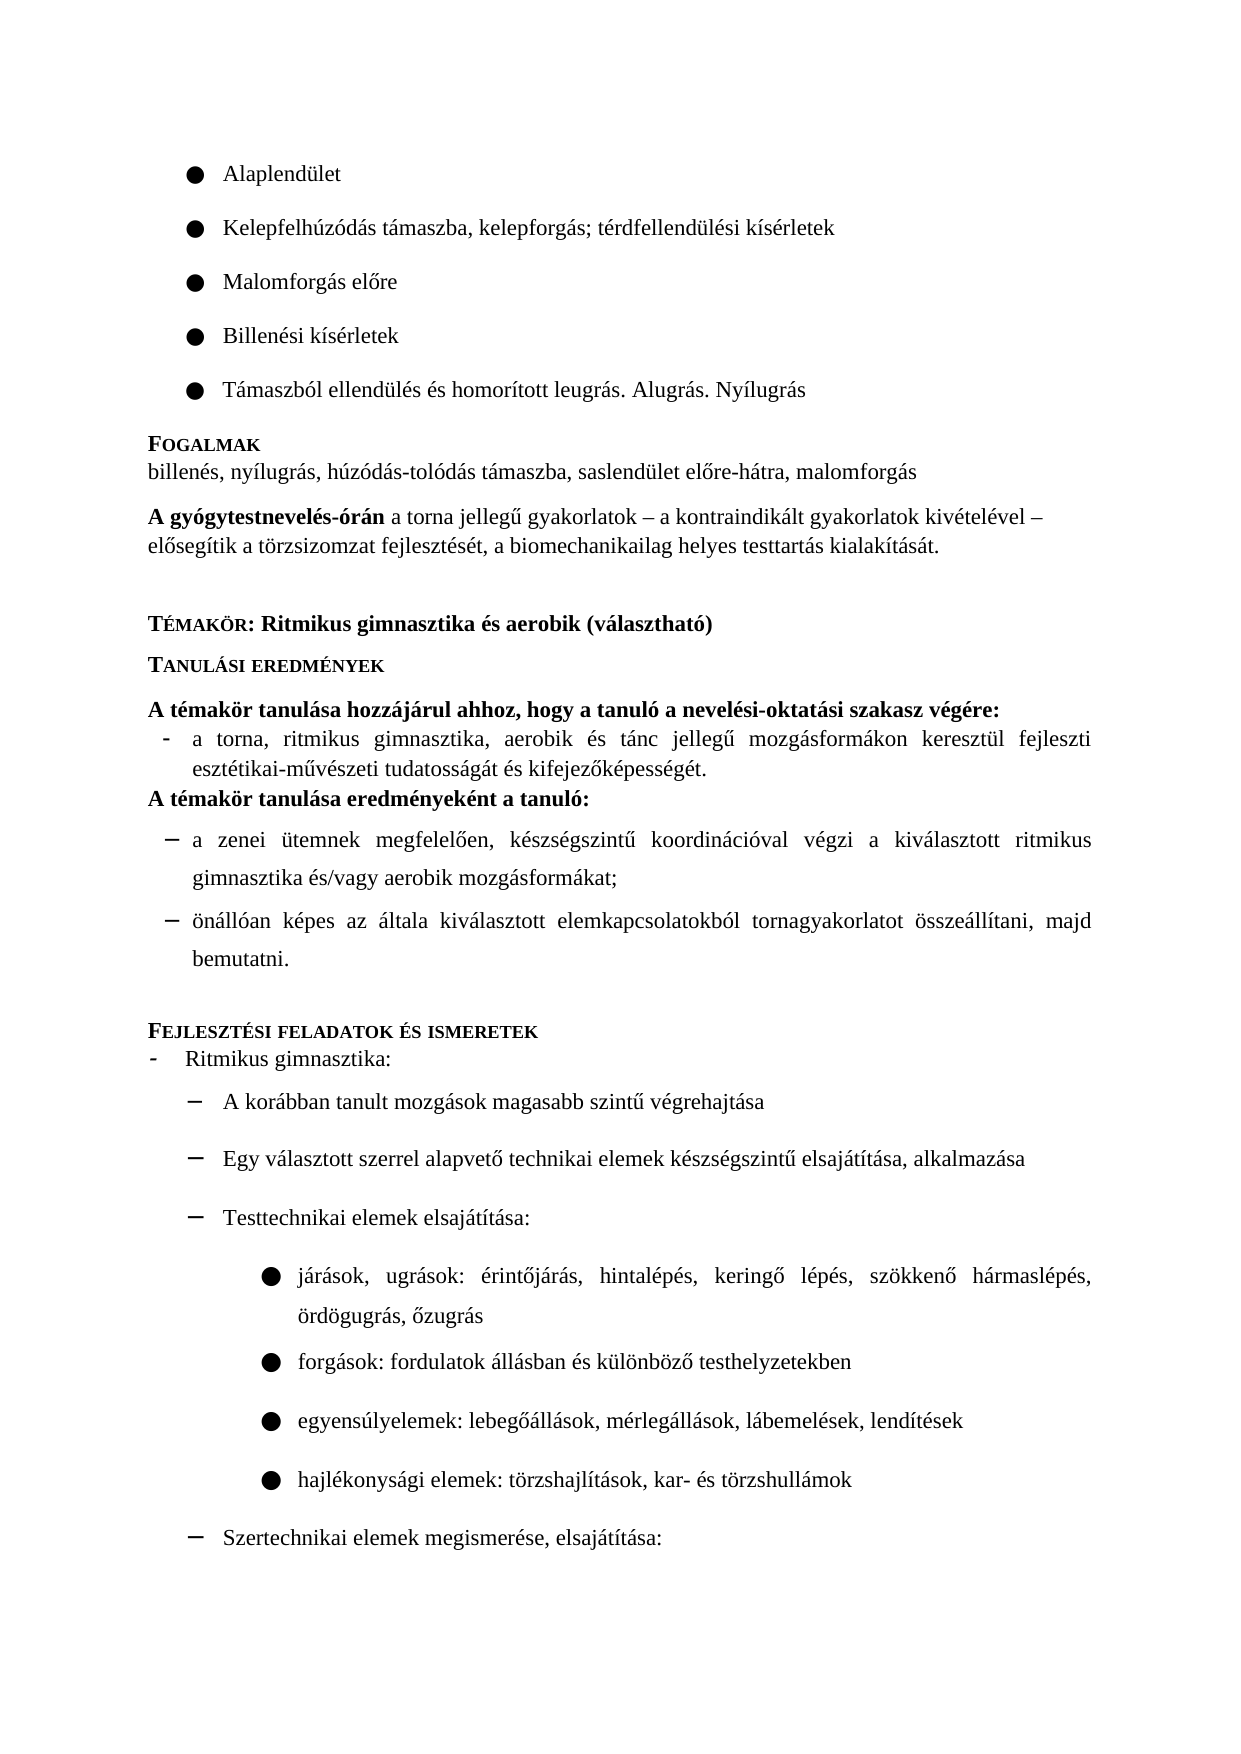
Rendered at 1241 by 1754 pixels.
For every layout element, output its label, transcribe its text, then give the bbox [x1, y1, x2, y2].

list Egy választott szerrel alapvető technikai elemek készségszintű elsajátítása, alkalmazása [185, 1129, 1093, 1181]
list Testtechnikai elemek elsajátítása: [185, 1188, 1093, 1239]
text billenés, nyílugrás, húzódás-tolódás támaszba, saslendület előre-hátra, malomforgás [148, 458, 1093, 485]
text A témakör tanulása hozzájárul ahhoz, hogy a tanuló a nevelési-oktatási szakasz végére: [148, 696, 1093, 723]
list önállóan képes az általa kiválasztott elemkapcsolatokból tornagyakorlatot összeállítani, majd bemutatni. [162, 895, 1093, 972]
text Fejlesztési feladatok és ismeretek [148, 1017, 1093, 1043]
list Ritmikus gimnasztika: [148, 1045, 1093, 1071]
text Témakör: Ritmikus gimnasztika és aerobik (választható) [148, 610, 1093, 637]
list Alaplendület [185, 148, 1093, 194]
list járások, ugrások: érintőjárás, hintalépés, keringő lépés, szökkenő hármaslépés, ördögugrás, őzugrás [260, 1247, 1093, 1328]
list a torna, ritmikus gimnasztika, aerobik és tánc jellegű mozgásformákon keresztül fejleszti esztétikai-művészeti tudatosságát és kifejezőképességét. [162, 725, 1093, 781]
list hajlékonysági elemek: törzshajlítások, kar- és törzshullámok [260, 1450, 1093, 1501]
list a zenei ütemnek megfelelően, készségszintű koordinációval végzi a kiválasztott ritmikus gimnasztika és/vagy aerobik mozgásformákat; [162, 814, 1093, 891]
list egyensúlyelemek: lebegőállások, mérlegállások, lábemelések, lendítések [260, 1391, 1093, 1442]
text A témakör tanulása eredményeként a tanuló: [148, 785, 1093, 812]
list A korábban tanult mozgások magasabb szintű végrehajtása [185, 1075, 1093, 1122]
list Kelepfelhúzódás támaszba, kelepforgás; térdfellendülési kísérletek [185, 202, 1093, 248]
list forgások: fordulatok állásban és különböző testhelyzetekben [260, 1332, 1093, 1383]
text Tanulási eredmények [148, 651, 1093, 678]
list Billenési kísérletek [185, 309, 1093, 356]
list Malomforgás előre [185, 256, 1093, 302]
text Fogalmak [148, 430, 1093, 456]
list Szertechnikai elemek megismerése, elsajátítása: [185, 1509, 1093, 1560]
text A gyógytestnevelés-órán a torna jellegű gyakorlatok – a kontraindikált gyakorlatok kivételével – elősegítik a törzsizomzat fejlesztését, a biomechanikailag helyes testtartás kialakítását. [148, 503, 1093, 558]
list Támaszból ellendülés és homorított leugrás. Alugrás. Nyílugrás [185, 363, 1093, 410]
